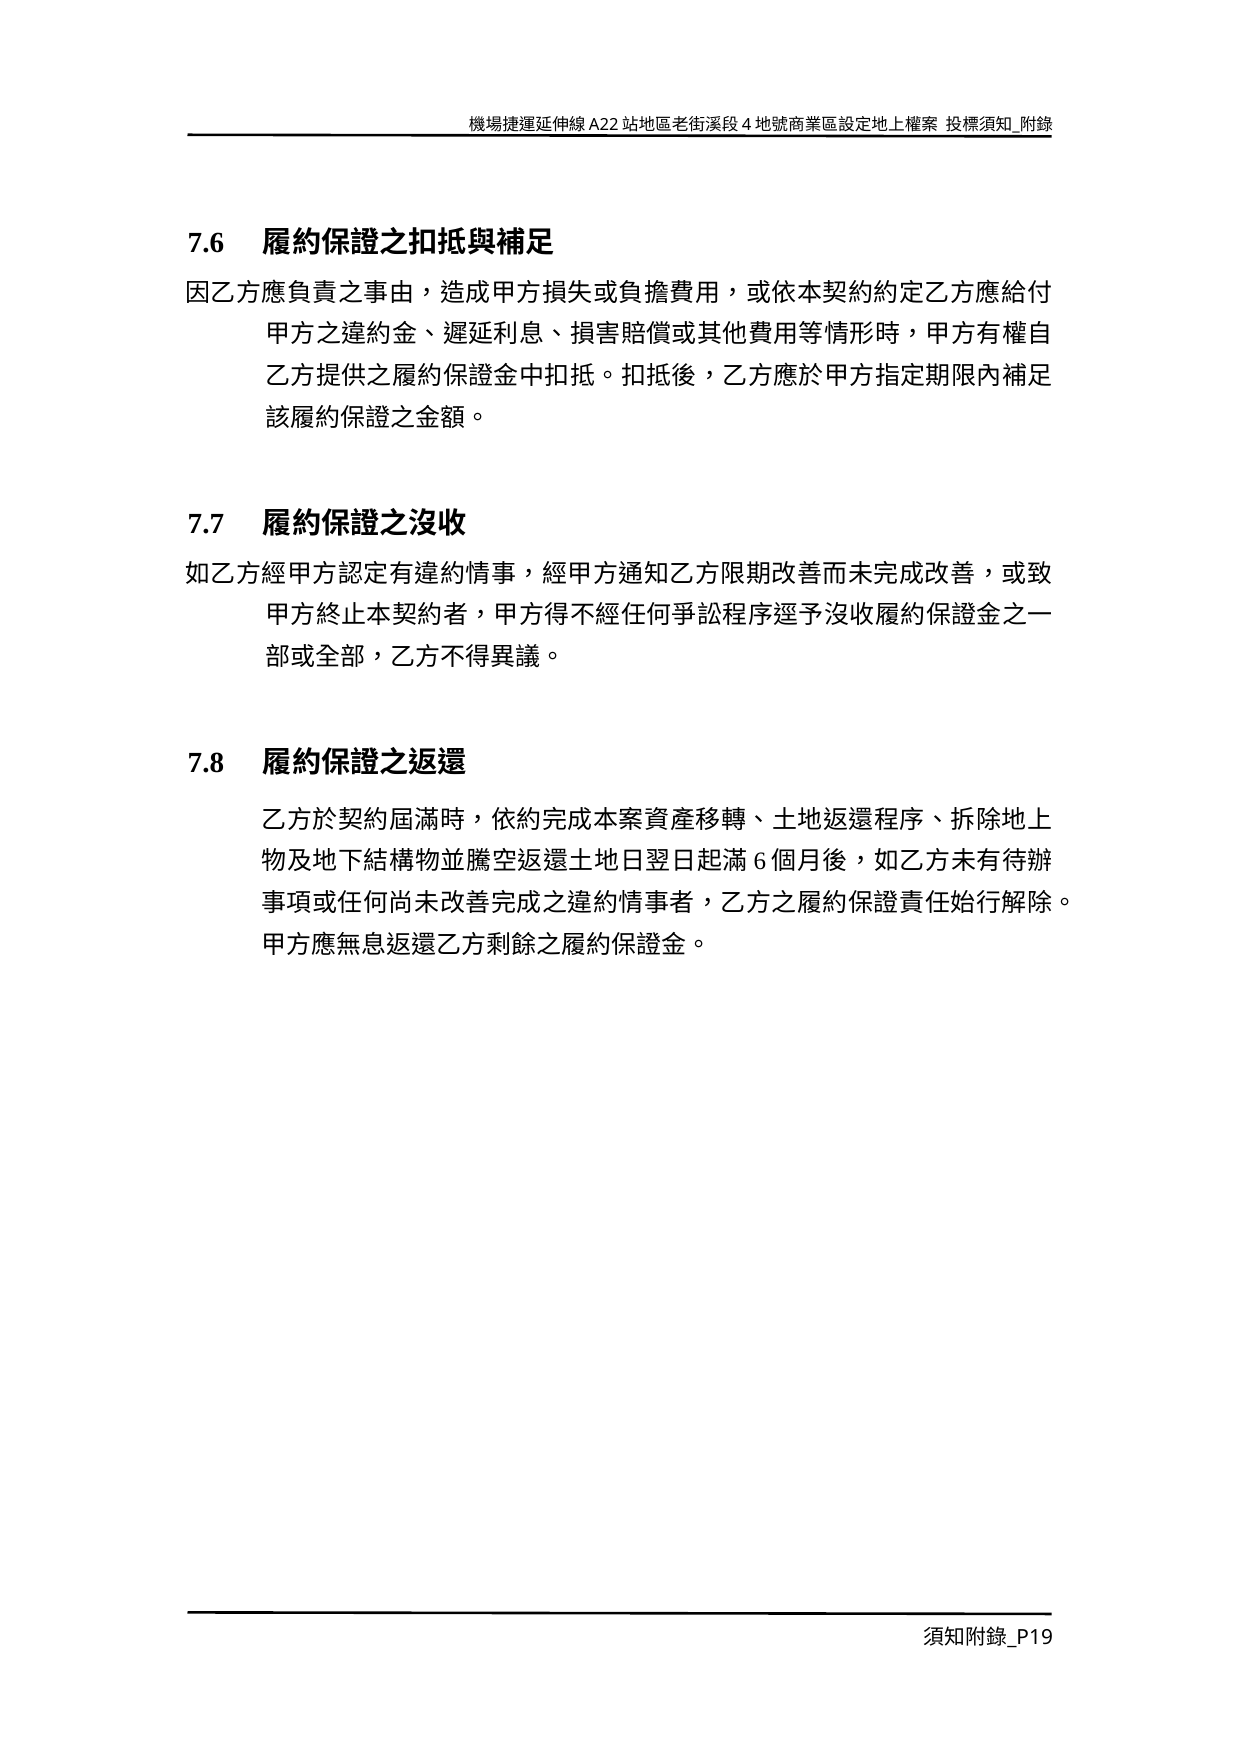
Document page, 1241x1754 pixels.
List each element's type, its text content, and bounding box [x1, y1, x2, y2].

text 因乙方應負責之事由，造成甲方損失或負擔費用，或依本契約約定乙方應給付甲方之違約金、遲延利息、損害賠償或其他費用等情形時，甲方有權自乙方提供之履約保證金中扣抵。扣抵後，乙方應於甲方指定期限內補足該履約保證之金額。 [185, 267, 1053, 433]
text 7.7 履約保證之沒收 [187, 500, 1053, 542]
text 7.6 履約保證之扣抵與補足 [187, 219, 1053, 260]
text 乙方於契約屆滿時，依約完成本案資產移轉、土地返還程序、拆除地上物及地下結構物並騰空返還土地日翌日起滿6個月後，如乙方未有待辦事項或任何尚未改善完成之違約情事者，乙方之履約保證責任始行解除。甲方應無息返還乙方剩餘之履約保證金。 [261, 794, 1053, 960]
text 7.8 履約保證之返還 [187, 739, 1053, 781]
text 如乙方經甲方認定有違約情事，經甲方通知乙方限期改善而未完成改善，或致甲方終止本契約者，甲方得不經任何爭訟程序逕予沒收履約保證金之一部或全部，乙方不得異議。 [185, 548, 1053, 673]
